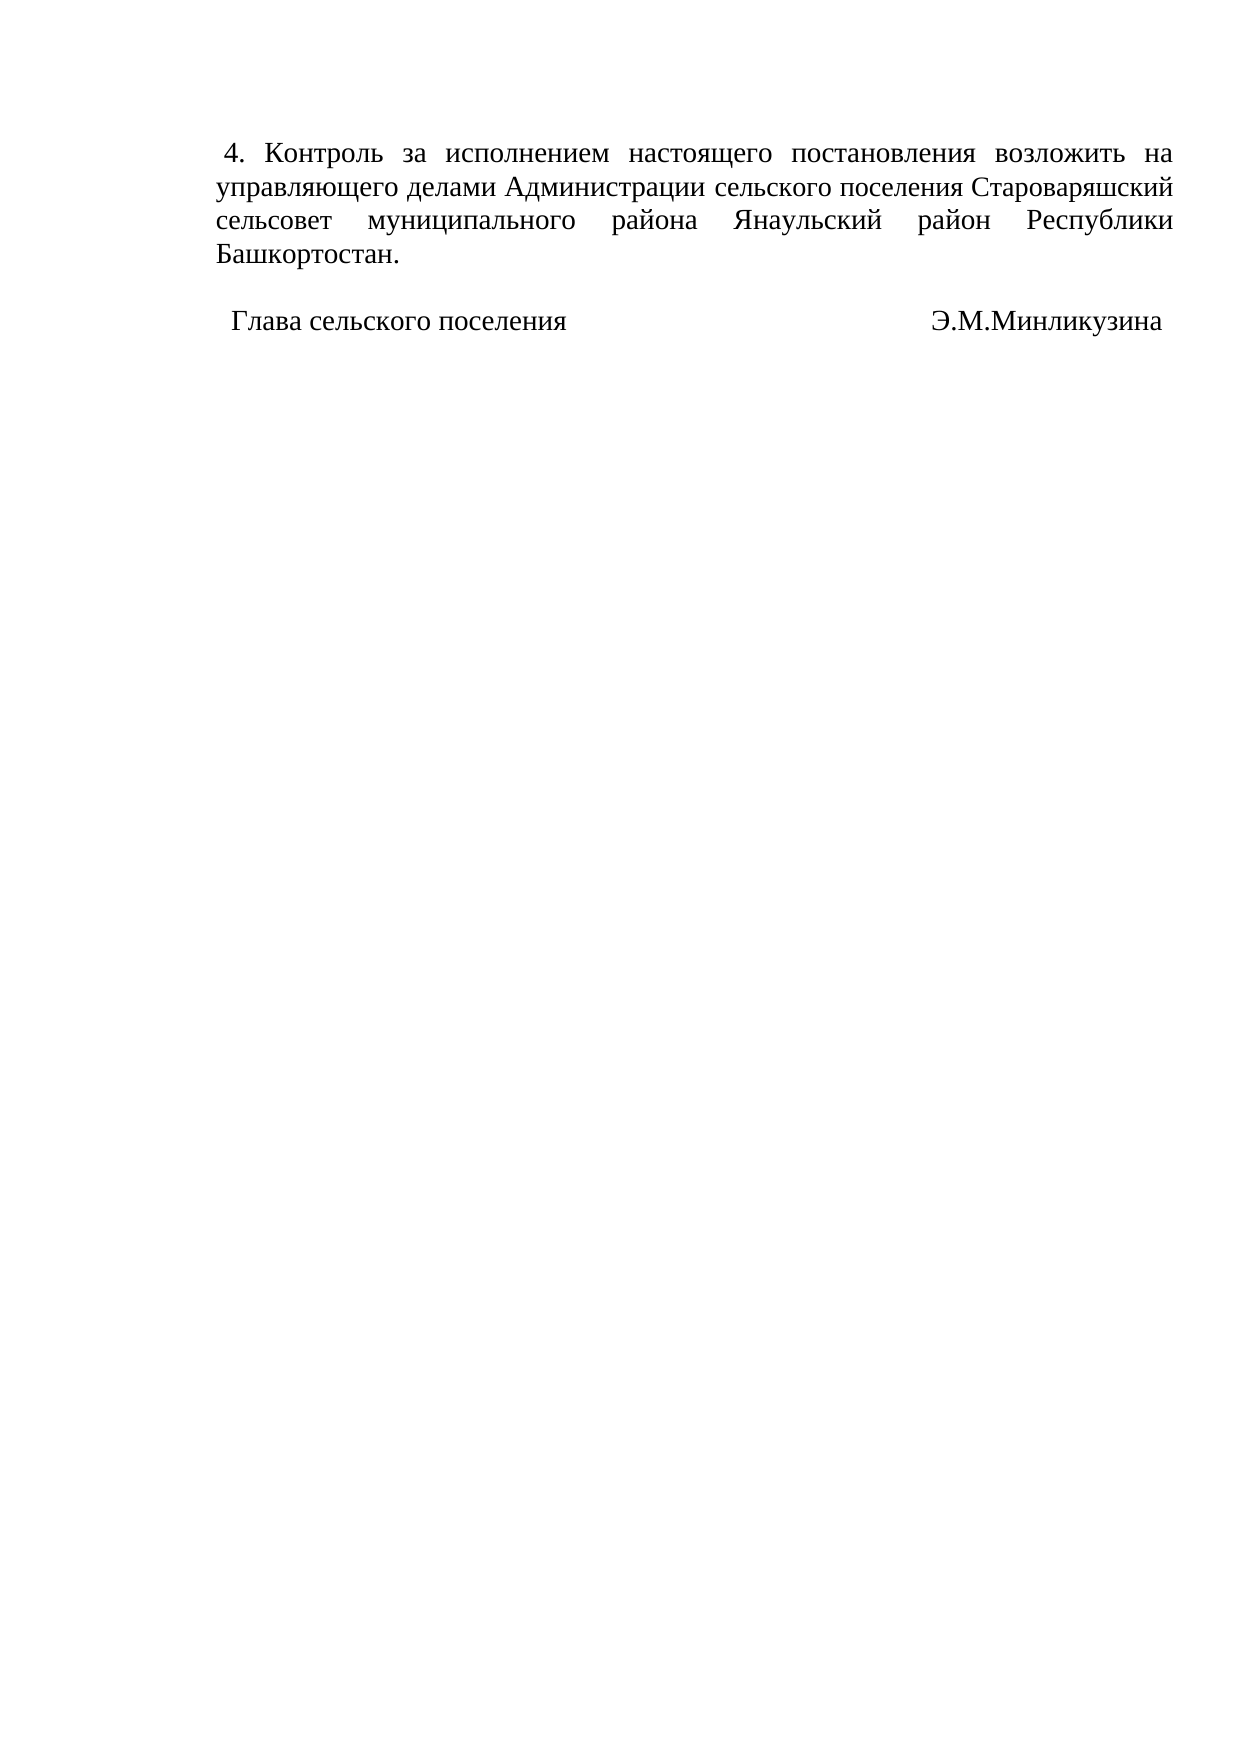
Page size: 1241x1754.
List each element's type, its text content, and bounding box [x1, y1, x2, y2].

text Глава сельского поселения Э.М.Минликузина [216, 303, 1174, 336]
text 4. Контроль за исполнением настоящего постановления возложить на управляющего делами Администрации сельского поселения Староваряшский сельсовет муниципального района Янаульский район Республики Башкортостан. [216, 135, 1174, 269]
